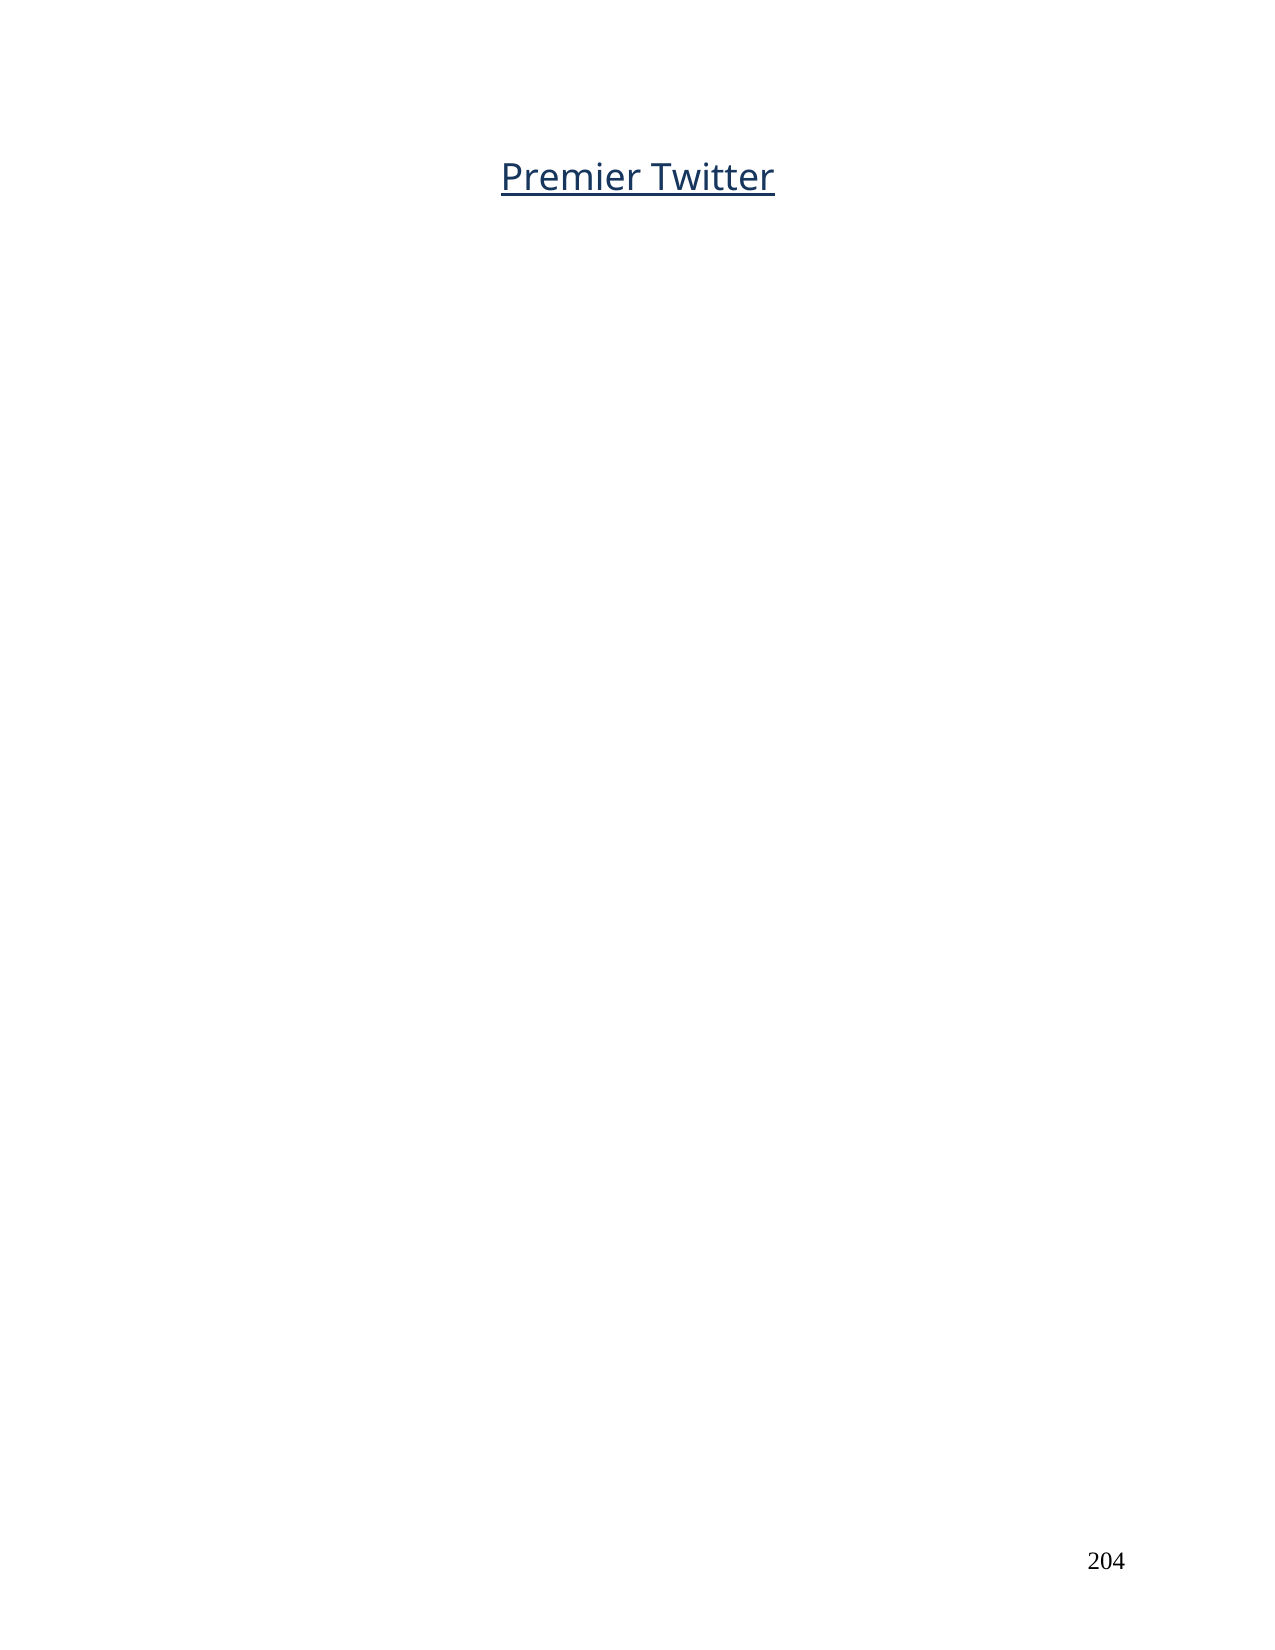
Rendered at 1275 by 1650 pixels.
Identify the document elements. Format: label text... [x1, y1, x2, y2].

text Premier Twitter [150, 150, 1125, 201]
